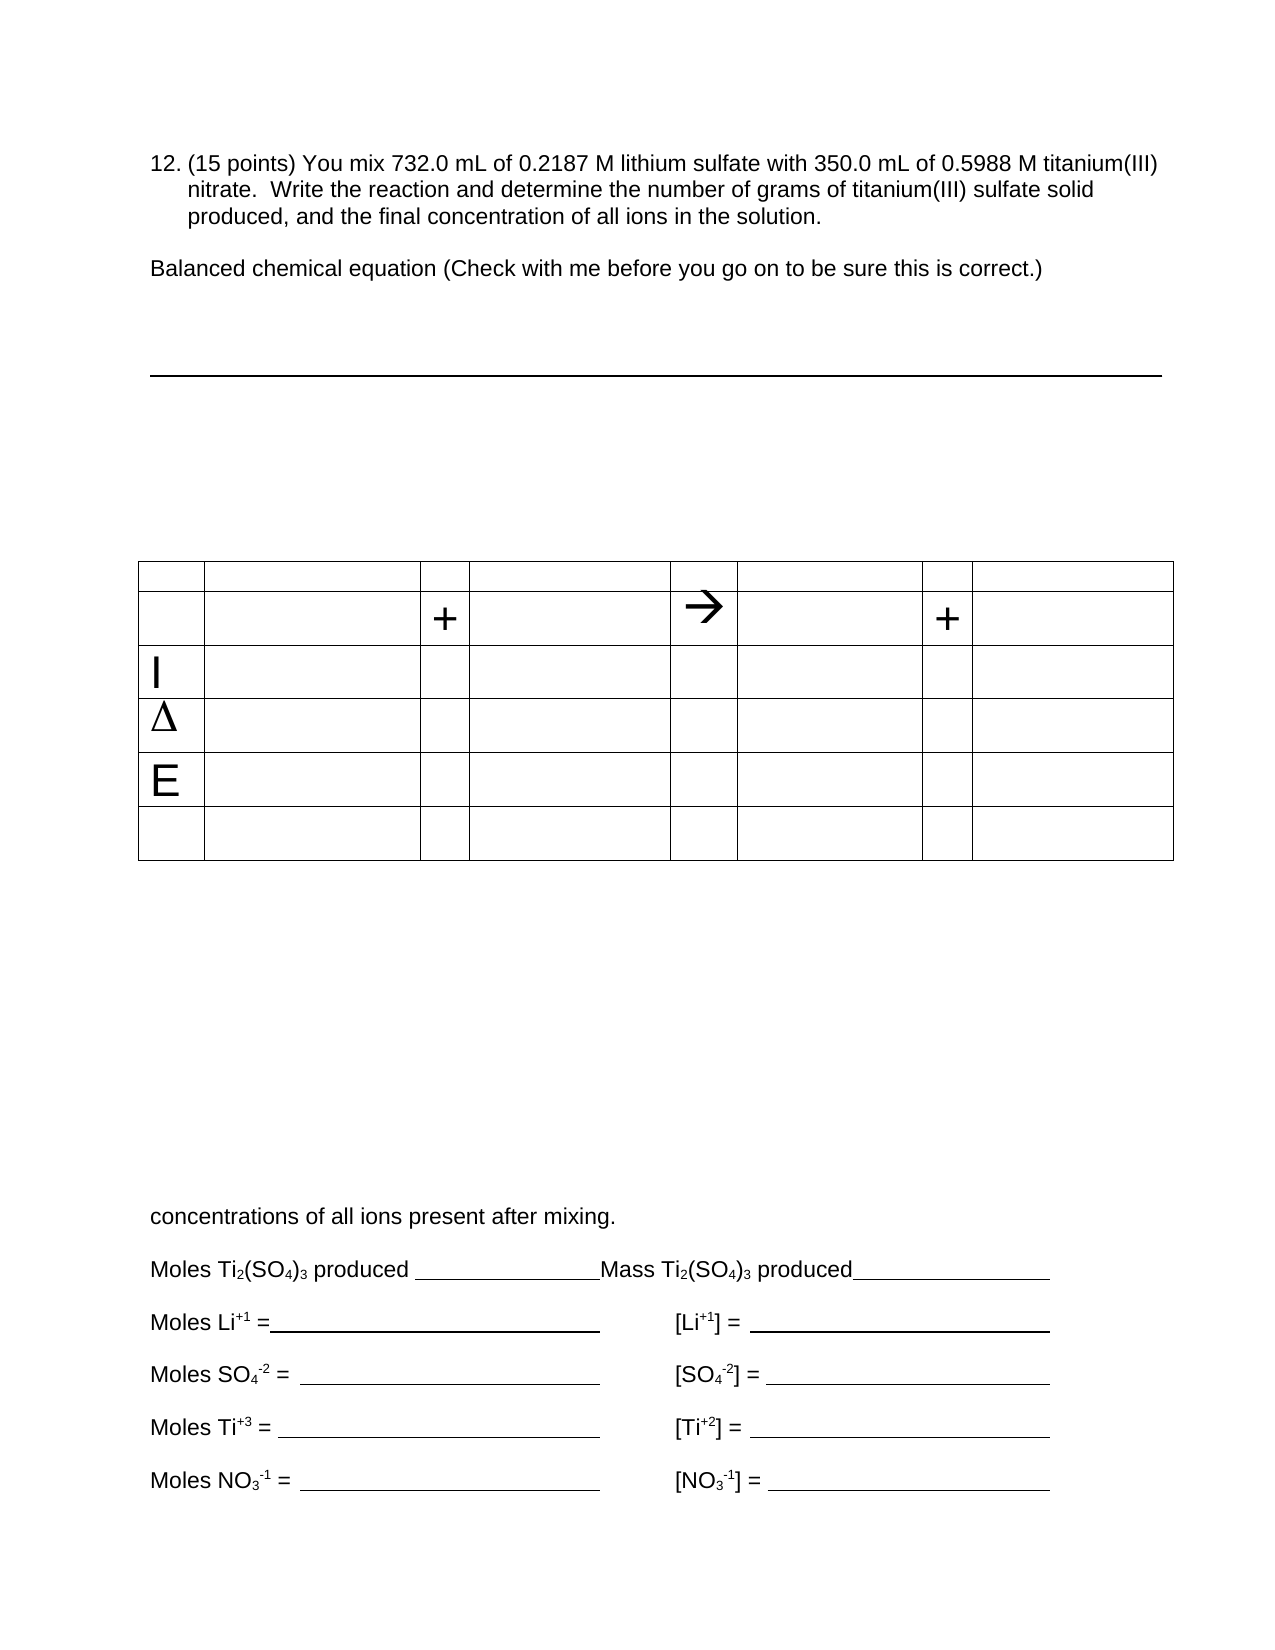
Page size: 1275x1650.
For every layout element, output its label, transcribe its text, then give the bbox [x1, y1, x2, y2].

table_cell [738, 646, 922, 698]
table_cell [973, 646, 1173, 698]
table_cell [205, 592, 420, 644]
table_cell [205, 646, 420, 698]
table_cell [738, 699, 922, 752]
table_cell E [139, 753, 204, 806]
text Balanced chemical equation (Check with me before you go on to be sure this is correct.) [150, 255, 1162, 282]
table_header [671, 562, 737, 591]
text Moles Ti+3 = [Ti+2] = [150, 1414, 1162, 1440]
table_cell + [421, 592, 469, 644]
table_cell [973, 753, 1173, 806]
table_cell [923, 807, 972, 859]
text Moles Ti2(SO4)3 produced Mass Ti2(SO4)3 produced [150, 1256, 1162, 1282]
table_cell [738, 592, 922, 644]
table_cell [470, 753, 670, 806]
table_cell [671, 753, 737, 806]
table_cell [671, 699, 737, 752]
table_cell I [139, 646, 204, 698]
table_header [923, 562, 972, 591]
table_cell [470, 646, 670, 698]
table_cell [738, 807, 922, 859]
table_cell [470, 699, 670, 752]
table_cell [470, 592, 670, 644]
table_cell [421, 807, 469, 859]
table_header [738, 562, 922, 591]
table_cell [973, 699, 1173, 752]
table_header [205, 562, 420, 591]
table_cell  [139, 699, 204, 752]
table_cell [205, 807, 420, 859]
table_cell [205, 753, 420, 806]
table_cell [421, 699, 469, 752]
table_cell [923, 699, 972, 752]
table_cell [205, 699, 420, 752]
table_cell [470, 807, 670, 859]
table_header [139, 562, 204, 591]
table_cell [421, 646, 469, 698]
table_header [421, 562, 469, 591]
table_cell [923, 646, 972, 698]
text Moles SO4-2 = [SO4-2] = [150, 1361, 1162, 1388]
table_cell [671, 592, 737, 644]
table_cell [671, 646, 737, 698]
table_cell [973, 807, 1173, 859]
table_cell [973, 592, 1173, 644]
text concentrations of all ions present after mixing. [150, 1203, 1162, 1229]
table_cell [421, 753, 469, 806]
table_cell [923, 753, 972, 806]
table_header [973, 562, 1173, 591]
table_cell [139, 592, 204, 644]
table_cell + [923, 592, 972, 644]
text Moles Li+1 = [Li+1] = [150, 1309, 1162, 1335]
text Moles NO3-1 = [NO3-1] = [150, 1467, 1162, 1493]
table_header [470, 562, 670, 591]
table_cell [671, 807, 737, 859]
list (15 points) You mix 732.0 mL of 0.2187 M lithium sulfate with 350.0 mL of 0.5988 M titanium(III) nitrate. Write the reaction and determine the number of grams of titanium(III) sulfate solid produced, and the final concentration of all ions in the solution. [150, 150, 1162, 229]
table_cell [738, 753, 922, 806]
table_cell [139, 807, 204, 859]
